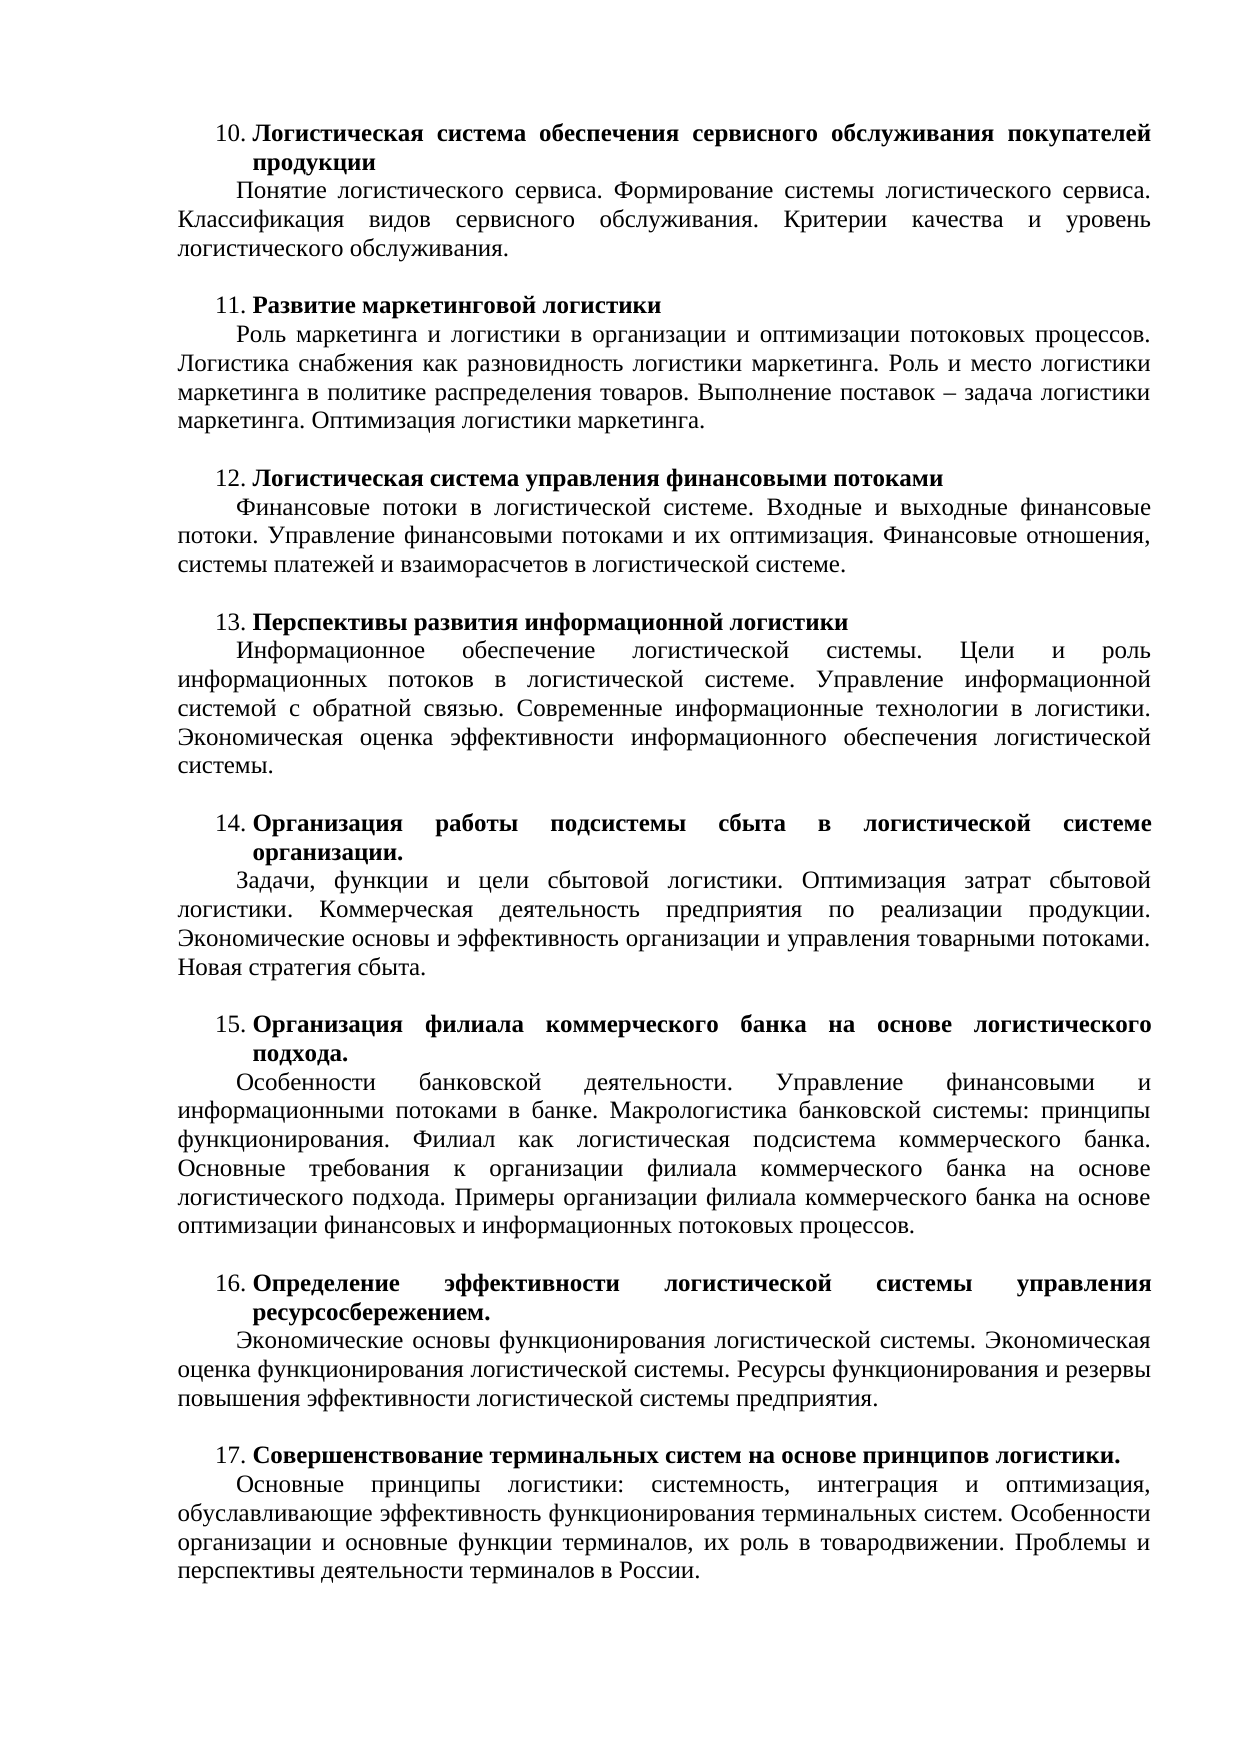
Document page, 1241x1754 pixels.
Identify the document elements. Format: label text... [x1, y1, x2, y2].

list Перспективы развития информационной логистики [215, 607, 1152, 636]
list Организация филиала коммерческого банка на основе логистического подхода. [215, 1009, 1152, 1067]
text Понятие логистического сервиса. Формирование системы логистического сервиса. Классификация видов сервисного обслуживания. Критерии качества и уровень логистического обслуживания. [177, 176, 1152, 262]
list Логистическая система управления финансовыми потоками [215, 463, 1152, 492]
list Развитие маркетинговой логистики [215, 291, 1152, 319]
text Информационное обеспечение логистической системы. Цели и роль информационных потоков в логистической системе. Управление информационной системой с обратной связью. Современные информационные технологии в логистики. Экономическая оценка эффективности информационного обеспечения логистической системы. [177, 636, 1152, 779]
text Экономические основы функционирования логистической системы. Экономическая оценка функционирования логистической системы. Ресурсы функционирования и резервы повышения эффективности логистической системы предприятия. [177, 1326, 1152, 1412]
list Организация работы подсистемы сбыта в логистической системе организации. [215, 808, 1152, 866]
list Определение эффективности логистической системы управления ресурсосбережением. [215, 1268, 1152, 1326]
text Роль маркетинга и логистики в организации и оптимизации потоковых процессов. Логистика снабжения как разновидность логистики маркетинга. Роль и место логистики маркетинга в политике распределения товаров. Выполнение поставок – задача логистики маркетинга. Оптимизация логистики маркетинга. [177, 319, 1152, 434]
text Финансовые потоки в логистической системе. Входные и выходные финансовые потоки. Управление финансовыми потоками и их оптимизация. Финансовые отношения, системы платежей и взаиморасчетов в логистической системе. [177, 492, 1152, 578]
text Особенности банковской деятельности. Управление финансовыми и информационными потоками в банке. Макрологистика банковской системы: принципы функционирования. Филиал как логистическая подсистема коммерческого банка. Основные требования к организации филиала коммерческого банка на основе логистического подхода. Примеры организации филиала коммерческого банка на основе оптимизации финансовых и информационных потоковых процессов. [177, 1067, 1152, 1239]
list Логистическая система обеспечения сервисного обслуживания покупателей продукции [215, 118, 1152, 176]
list Совершенствование терминальных систем на основе принципов логистики. [215, 1441, 1152, 1469]
text Основные принципы логистики: системность, интеграция и оптимизация, обуславливающие эффективность функционирования терминальных систем. Особенности организации и основные функции терминалов, их роль в товародвижении. Проблемы и перспективы деятельности терминалов в России. [177, 1469, 1152, 1584]
text Задачи, функции и цели сбытовой логистики. Оптимизация затрат сбытовой логистики. Коммерческая деятельность предприятия по реализации продукции. Экономические основы и эффективность организации и управления товарными потоками. Новая стратегия сбыта. [177, 866, 1152, 981]
